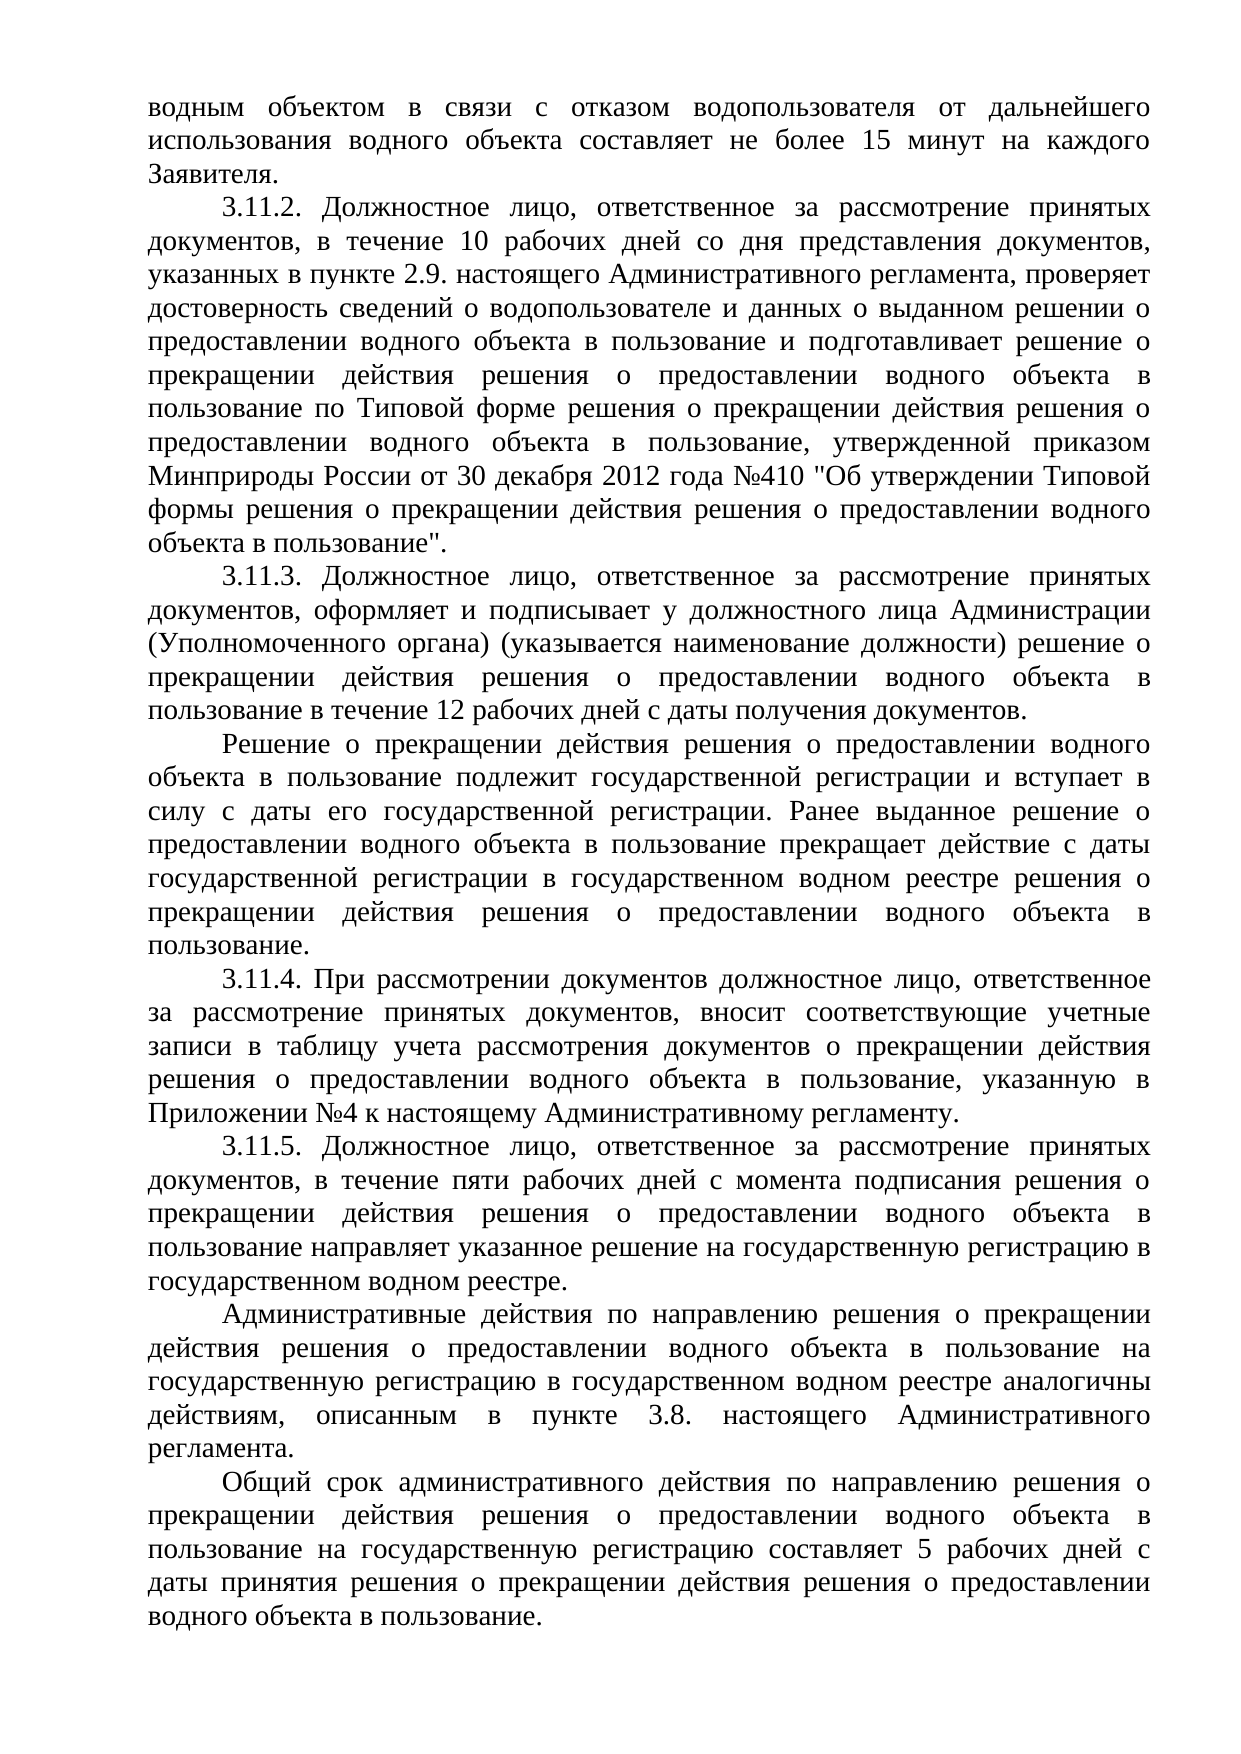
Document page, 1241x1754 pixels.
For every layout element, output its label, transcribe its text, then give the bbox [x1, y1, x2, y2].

text Решение о прекращении действия решения о предоставлении водного объекта в пользование подлежит государственной регистрации и вступает в силу с даты его государственной регистрации. Ранее выданное решение о предоставлении водного объекта в пользование прекращает действие с даты государственной регистрации в государственном водном реестре решения о прекращении действия решения о предоставлении водного объекта в пользование. [148, 726, 1152, 961]
text 3.11.2. Должностное лицо, ответственное за рассмотрение принятых документов, в течение 10 рабочих дней со дня представления документов, указанных в пункте 2.9. настоящего Административного регламента, проверяет достоверность сведений о водопользователе и данных о выданном решении о предоставлении водного объекта в пользование и подготавливает решение о прекращении действия решения о предоставлении водного объекта в пользование по Типовой форме решения о прекращении действия решения о предоставлении водного объекта в пользование, утвержденной приказом Минприроды России от 30 декабря 2012 года №410 "Об утверждении Типовой формы решения о прекращении действия решения о предоставлении водного объекта в пользование". [148, 189, 1152, 558]
text Общий срок административного действия по направлению решения о прекращении действия решения о предоставлении водного объекта в пользование на государственную регистрацию составляет 5 рабочих дней с даты принятия решения о прекращении действия решения о предоставлении водного объекта в пользование. [148, 1464, 1152, 1632]
text Административные действия по направлению решения о прекращении действия решения о предоставлении водного объекта в пользование на государственную регистрацию в государственном водном реестре аналогичны действиям, описанным в пункте 3.8. настоящего Административного регламента. [148, 1296, 1152, 1464]
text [148, 89, 1152, 189]
text 3.11.3. Должностное лицо, ответственное за рассмотрение принятых документов, оформляет и подписывает у должностного лица Администрации (Уполномоченного органа) (указывается наименование должности) решение о прекращении действия решения о предоставлении водного объекта в пользование в течение 12 рабочих дней с даты получения документов. [148, 558, 1152, 726]
text 3.11.5. Должностное лицо, ответственное за рассмотрение принятых документов, в течение пяти рабочих дней с момента подписания решения о прекращении действия решения о предоставлении водного объекта в пользование направляет указанное решение на государственную регистрацию в государственном водном реестре. [148, 1128, 1152, 1296]
text 3.11.4. При рассмотрении документов должностное лицо, ответственное за рассмотрение принятых документов, вносит соответствующие учетные записи в таблицу учета рассмотрения документов о прекращении действия решения о предоставлении водного объекта в пользование, указанную в Приложении №4 к настоящему Административному регламенту. [148, 961, 1152, 1128]
